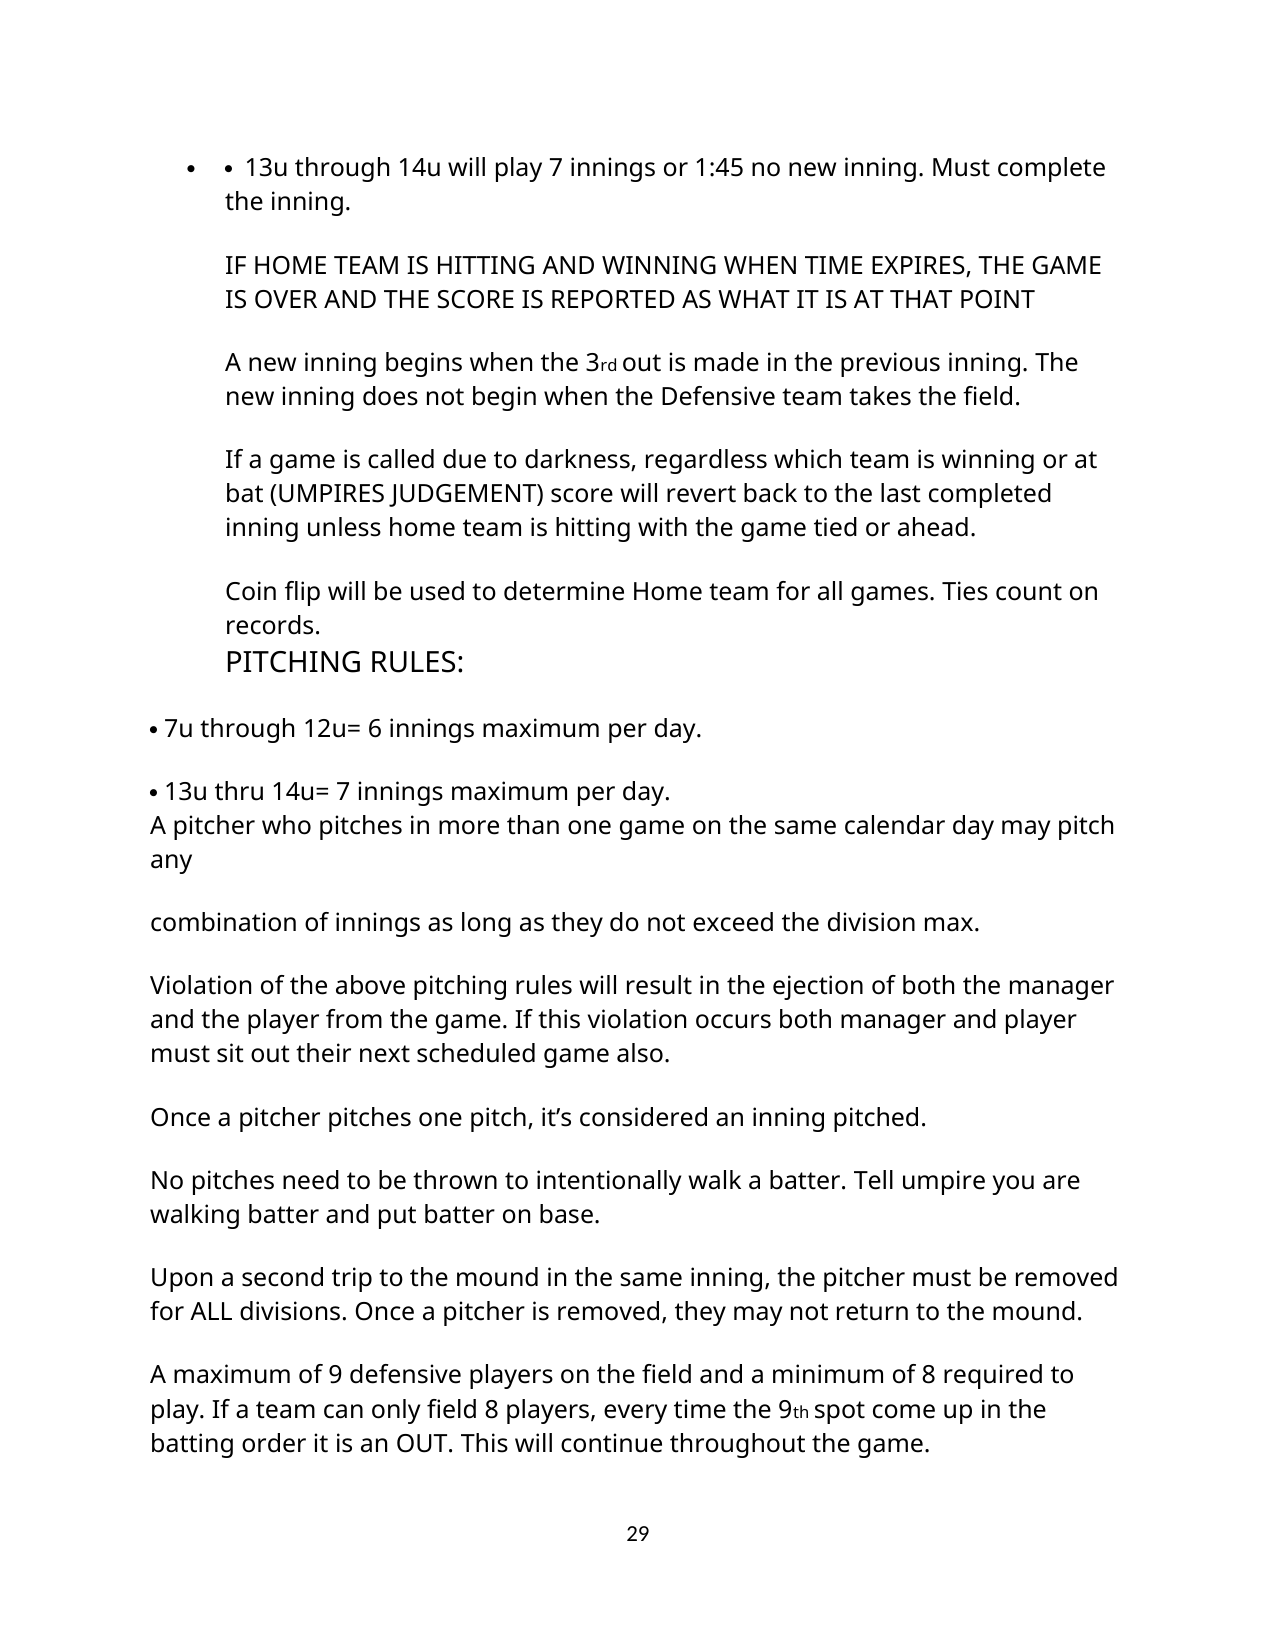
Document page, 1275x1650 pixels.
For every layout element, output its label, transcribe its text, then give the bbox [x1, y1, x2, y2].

text 13u thru 14u= 7 innings maximum per day. A pitcher who pitches in more than one game on the same calendar day may pitch any [150, 773, 1125, 876]
text No pitches need to be thrown to intentionally walk a batter. Tell umpire you are walking batter and put batter on base. [150, 1163, 1125, 1231]
list 13u through 14u will play 7 innings or 1:45 no new inning. Must complete the inning. [187, 150, 1125, 218]
text Upon a second trip to the mound in the same inning, the pitcher must be removed for ALL divisions. Once a pitcher is removed, they may not return to the mound. [150, 1260, 1125, 1328]
text If a game is called due to darkness, regardless which team is winning or at bat (UMPIRES JUDGEMENT) score will revert back to the last completed inning unless home team is hitting with the game tied or ahead. [225, 442, 1125, 544]
text A maximum of 9 defensive players on the field and a minimum of 8 required to play. If a team can only field 8 players, every time the 9th spot come up in the batting order it is an OUT. This will continue throughout the game. [150, 1357, 1125, 1459]
text Once a pitcher pitches one pitch, it’s considered an inning pitched. [150, 1099, 1125, 1133]
text Violation of the above pitching rules will result in the ejection of both the manager and the player from the game. If this violation occurs both manager and player must sit out their next scheduled game also. [150, 968, 1125, 1070]
text 7u through 12u= 6 innings maximum per day. [150, 710, 1125, 744]
text Coin flip will be used to determine Home team for all games. Ties count on records. PITCHING RULES: [225, 573, 1125, 681]
text A new inning begins when the 3rd out is made in the previous inning. The new inning does not begin when the Defensive team takes the field. [225, 344, 1125, 413]
text IF HOME TEAM IS HITTING AND WINNING WHEN TIME EXPIRES, THE GAME IS OVER AND THE SCORE IS REPORTED AS WHAT IT IS AT THAT POINT [225, 247, 1125, 315]
text combination of innings as long as they do not exceed the division max. [150, 905, 1125, 939]
